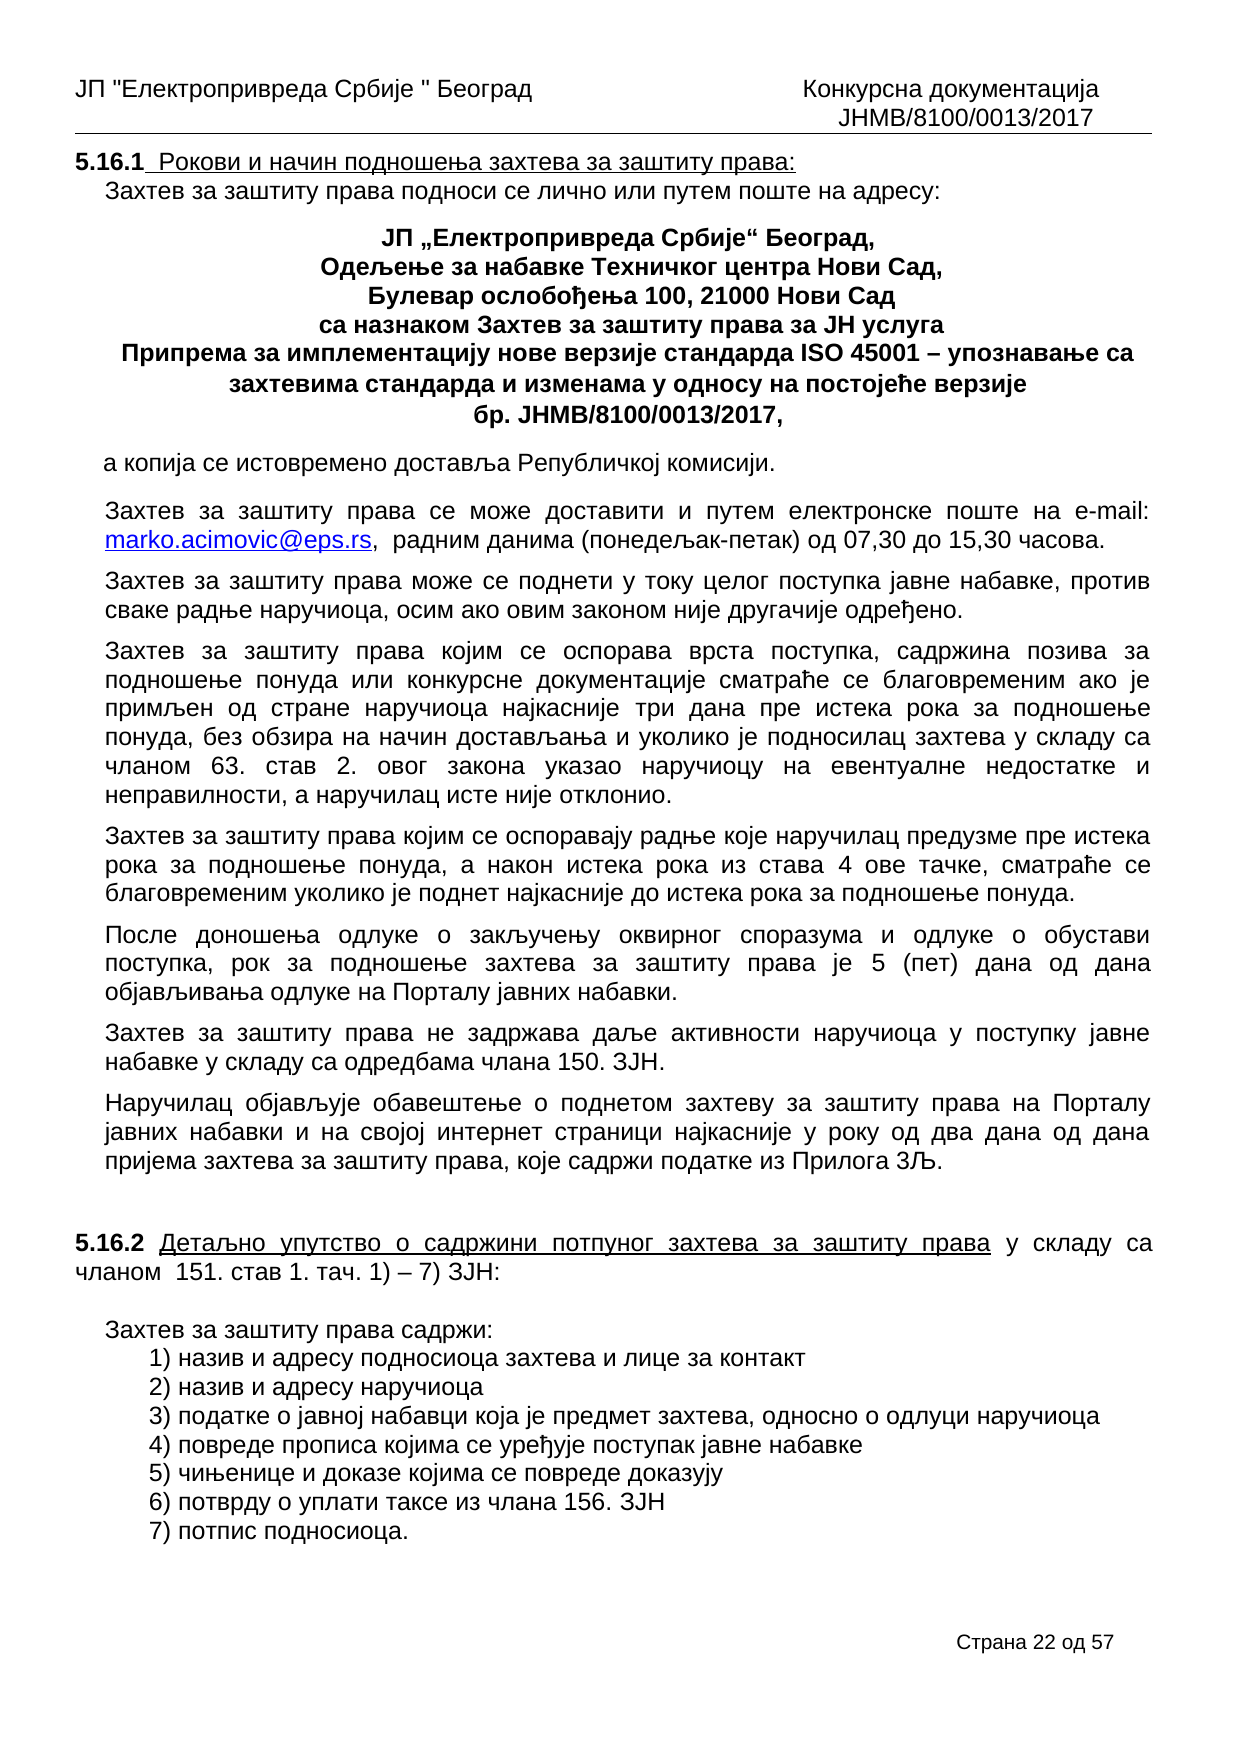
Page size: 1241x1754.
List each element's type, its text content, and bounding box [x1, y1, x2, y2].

text ЈП „Електропривреда Србије“ Београд, [104, 223, 1152, 252]
text Захтев за заштиту права којим се оспорава врста поступка, садржина позива за подношење понуда или конкурсне документације сматраће се благовременим ако је примљен од стране наручиоца најкасније три дана пре истека рока за подношење понуда, без обзира на начин достављања и уколико је подносилац захтева у складу са чланом 63. став 2. овог закона указао наручиоцу на евентуалне недостатке и неправилности, а наручилац исте није отклонио. [104, 636, 1152, 808]
text После доношења одлуке о закључењу оквирног споразума и одлуке о обустави поступка, рок за подношење захтева за заштиту права је 5 (пет) дана од дана објављивања одлуке на Порталу јавних набавки. [104, 920, 1152, 1006]
text са назнаком Захтев за заштиту права за ЈН услуга [104, 310, 1152, 338]
text 5.16.2 Детаљно упутство о садржини потпуног захтева за заштиту права у складу са чланом 151. став 1. тач. 1) – 7) ЗЈН: [75, 1228, 1153, 1286]
text Захтев за заштиту права којим се оспоравају радње које наручилац предузме пре истека рока за подношење понуда, а након истека рока из става 4 ове тачке, сматраће се благовременим уколико је поднет најкасније до истека рока за подношење понуда. [104, 821, 1152, 907]
text 3) податке о јавној набавци која је предмет захтева, односно о одлуци наручиоца [75, 1401, 1152, 1430]
text Одељење за набавке Техничког центра Нови Сад, [104, 252, 1152, 281]
text 2) назив и адресу наручиоца [75, 1372, 1152, 1401]
text 1) назив и адресу подносиоца захтева и лице за контакт [75, 1343, 1152, 1372]
text Захтев за заштиту права садржи: [104, 1315, 1152, 1343]
text Захтев за заштиту права не задржава даље активности наручиоца у поступку јавне набавке у складу са одредбама члана 150. ЗЈН. [104, 1018, 1152, 1076]
text Захтев за заштиту права подноси се лично или путем поште на адресу: [104, 176, 1152, 204]
text а копија се истовремено доставља Републичкој комисији. [75, 448, 1152, 477]
text Захтев за заштиту права може се поднети у току целог поступка јавне набавке, против сваке радње наручиоца, осим ако овим законом није другачије одређено. [104, 566, 1152, 623]
text 4) повреде прописа којима се уређује поступак јавне набавке [75, 1430, 1152, 1458]
text Захтев за заштиту права се може доставити и путем електронске поште на e-mail: marko.acimovic@eps.rs, радним данима (понедељак-петак) од 07,30 до 15,30 часова. [104, 496, 1152, 553]
text 5) чињенице и доказе којима се повреде доказују [75, 1458, 1152, 1487]
text Наручилац објављује обавештење о поднетом захтеву за заштиту права на Порталу јавних набавки и на својој интернет страници најкасније у року од два дана од дана пријема захтева за заштиту права, које садржи податке из Прилога 3Љ. [104, 1088, 1152, 1175]
text Припрема за имплементацију нове верзије стандарда ISO 45001 – упознавање са захтевима стандарда и изменама у односу на постојеће верзије бр. ЈНМВ/8100/0013/2017, [104, 338, 1152, 429]
text Булевар ослобођења 100, 21000 Нови Сад [104, 281, 1152, 310]
text 5.16.1 Рокови и начин подношења захтева за заштиту права: [75, 147, 1170, 176]
text 7) потпис подносиоца. [75, 1516, 1152, 1545]
text 6) потврду о уплати таксе из члана 156. ЗЈН [75, 1487, 1152, 1516]
